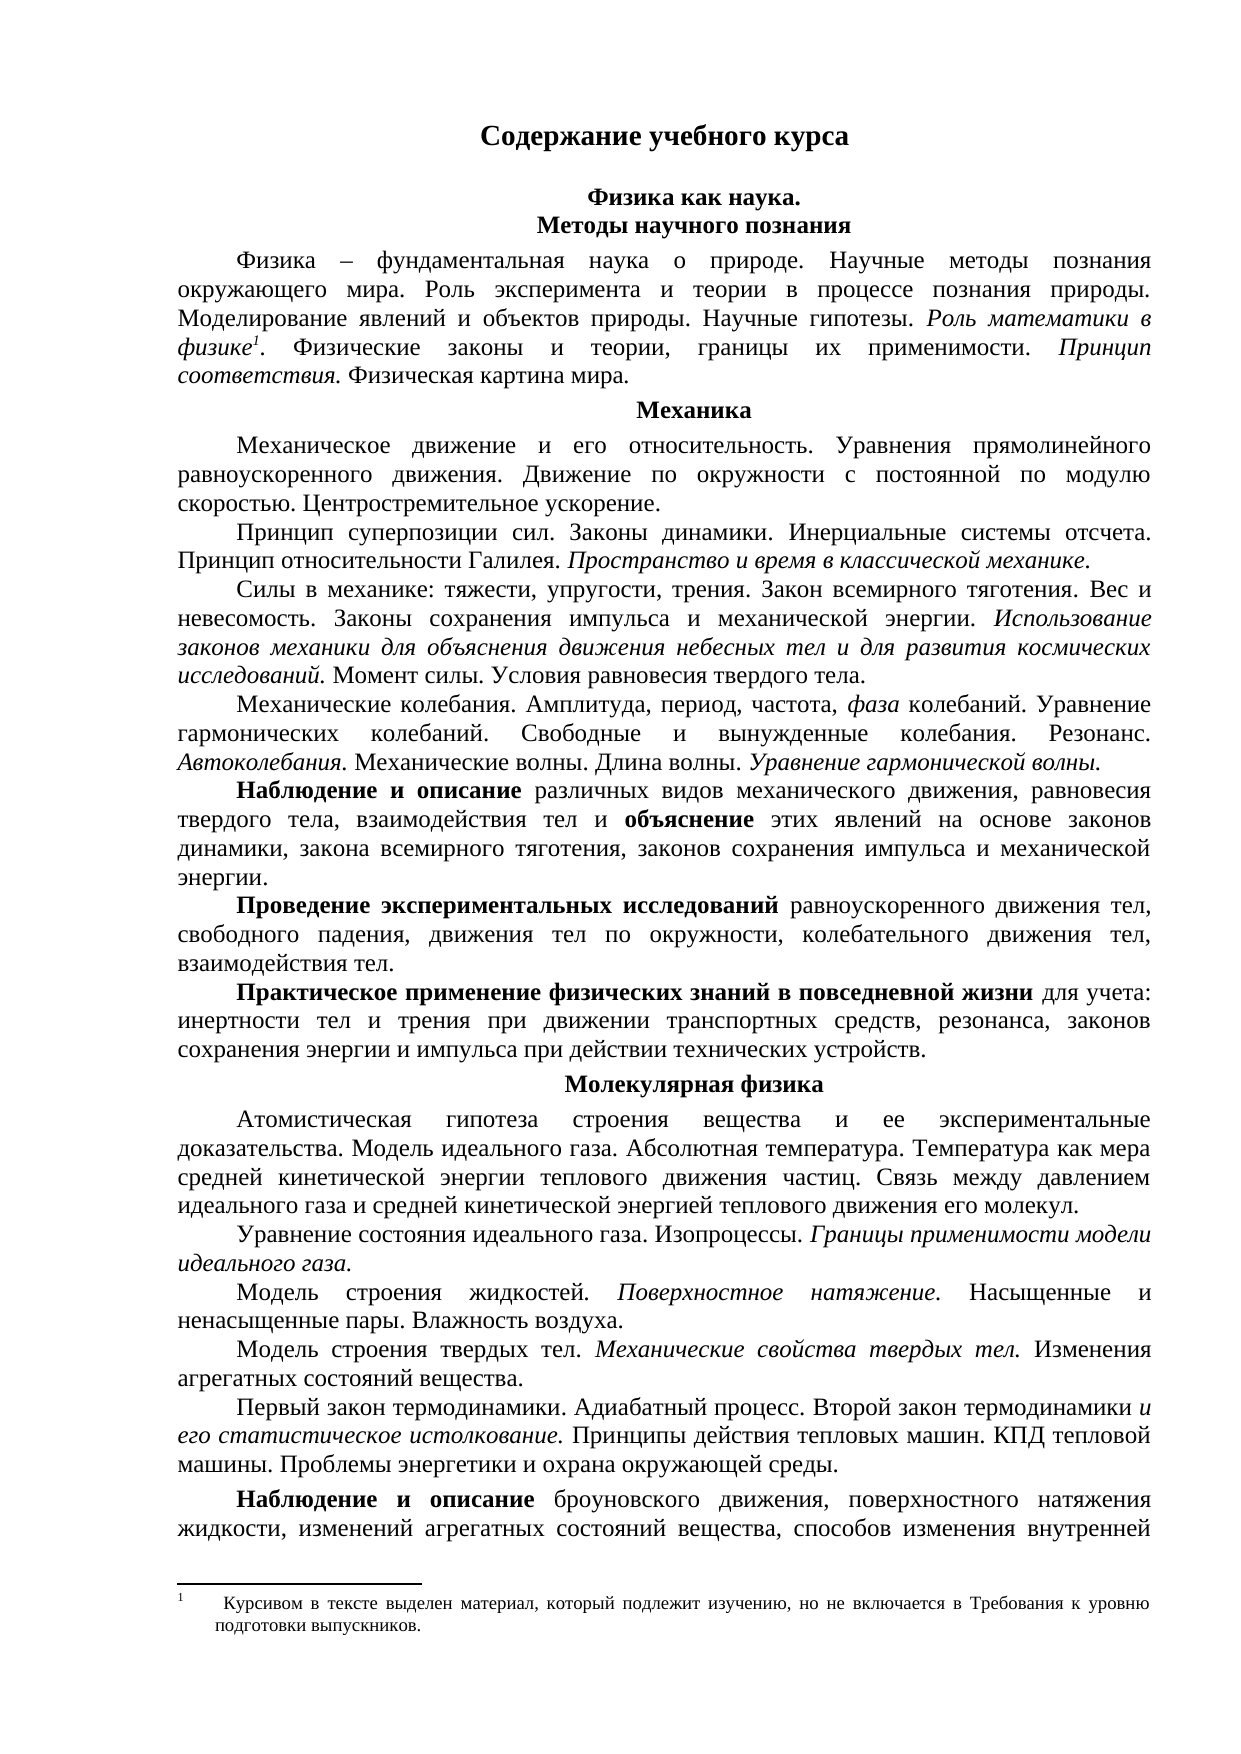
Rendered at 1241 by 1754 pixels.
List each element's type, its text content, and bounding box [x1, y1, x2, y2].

text Практическое применение физических знаний в повседневной жизни для учета: инертности тел и трения при движении транспортных средств, резонанса, законов сохранения энергии и импульса при действии технических устройств. [177, 977, 1152, 1063]
text Механическое движение и его относительность. Уравнения прямолинейного равноускоренного движения. Движение по окружности с постоянной по модулю скоростью. Центростремительное ускорение. [177, 430, 1152, 517]
text Первый закон термодинамики. Адиабатный процесс. Второй закон термодинамики и его статистическое истолкование. Принципы действия тепловых машин. КПД тепловой машины. Проблемы энергетики и охрана окружающей среды. [177, 1392, 1152, 1478]
text Молекулярная физика [177, 1069, 1152, 1098]
text Силы в механике: тяжести, упругости, трения. Закон всемирного тяготения. Вес и невесомость. Законы сохранения импульса и механической энергии. Использование законов механики для объяснения движения небесных тел и для развития космических исследований. Момент силы. Условия равновесия твердого тела. [177, 574, 1152, 689]
text Уравнение состояния идеального газа. Изопроцессы. Границы применимости модели идеального газа. [177, 1219, 1152, 1277]
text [177, 1484, 1152, 1542]
text Механика [177, 395, 1152, 424]
text Принцип суперпозиции сил. Законы динамики. Инерциальные системы отсчета. Принцип относительности Галилея. Пространство и время в классической механике. [177, 517, 1152, 574]
text Наблюдение и описание различных видов механического движения, равновесия твердого тела, взаимодействия тел и объяснение этих явлений на основе законов динамики, закона всемирного тяготения, законов сохранения импульса и механической энергии. [177, 775, 1152, 890]
text Проведение экспериментальных исследований равноускоренного движения тел, свободного падения, движения тел по окружности, колебательного движения тел, взаимодействия тел. [177, 890, 1152, 977]
text Физика как наука. Методы научного познания [236, 182, 1152, 239]
text Механические колебания. Амплитуда, период, частота, фаза колебаний. Уравнение гармонических колебаний. Свободные и вынужденные колебания. Резонанс. Автоколебания. Механические волны. Длина волны. Уравнение гармонической волны. [177, 689, 1152, 775]
text Модель строения твердых тел. Механические свойства твердых тел. Изменения агрегатных состояний вещества. [177, 1334, 1152, 1392]
text Физика – фундаментальная наука о природе. Научные методы познания окружающего мира. Роль эксперимента и теории в процессе познания природы. Моделирование явлений и объектов природы. Научные гипотезы. Роль математики в физике. Физические законы и теории, границы их применимости. Принцип соответствия. Физическая картина мира. [177, 245, 1152, 389]
text Атомистическая гипотеза строения вещества и ее экспериментальные доказательства. Модель идеального газа. Абсолютная температура. Температура как мера средней кинетической энергии теплового движения частиц. Связь между давлением идеального газа и средней кинетической энергией теплового движения его молекул. [177, 1104, 1152, 1219]
text Содержание учебного курса [177, 118, 1152, 152]
text Модель строения жидкостей. Поверхностное натяжение. Насыщенные и ненасыщенные пары. Влажность воздуха. [177, 1277, 1152, 1334]
